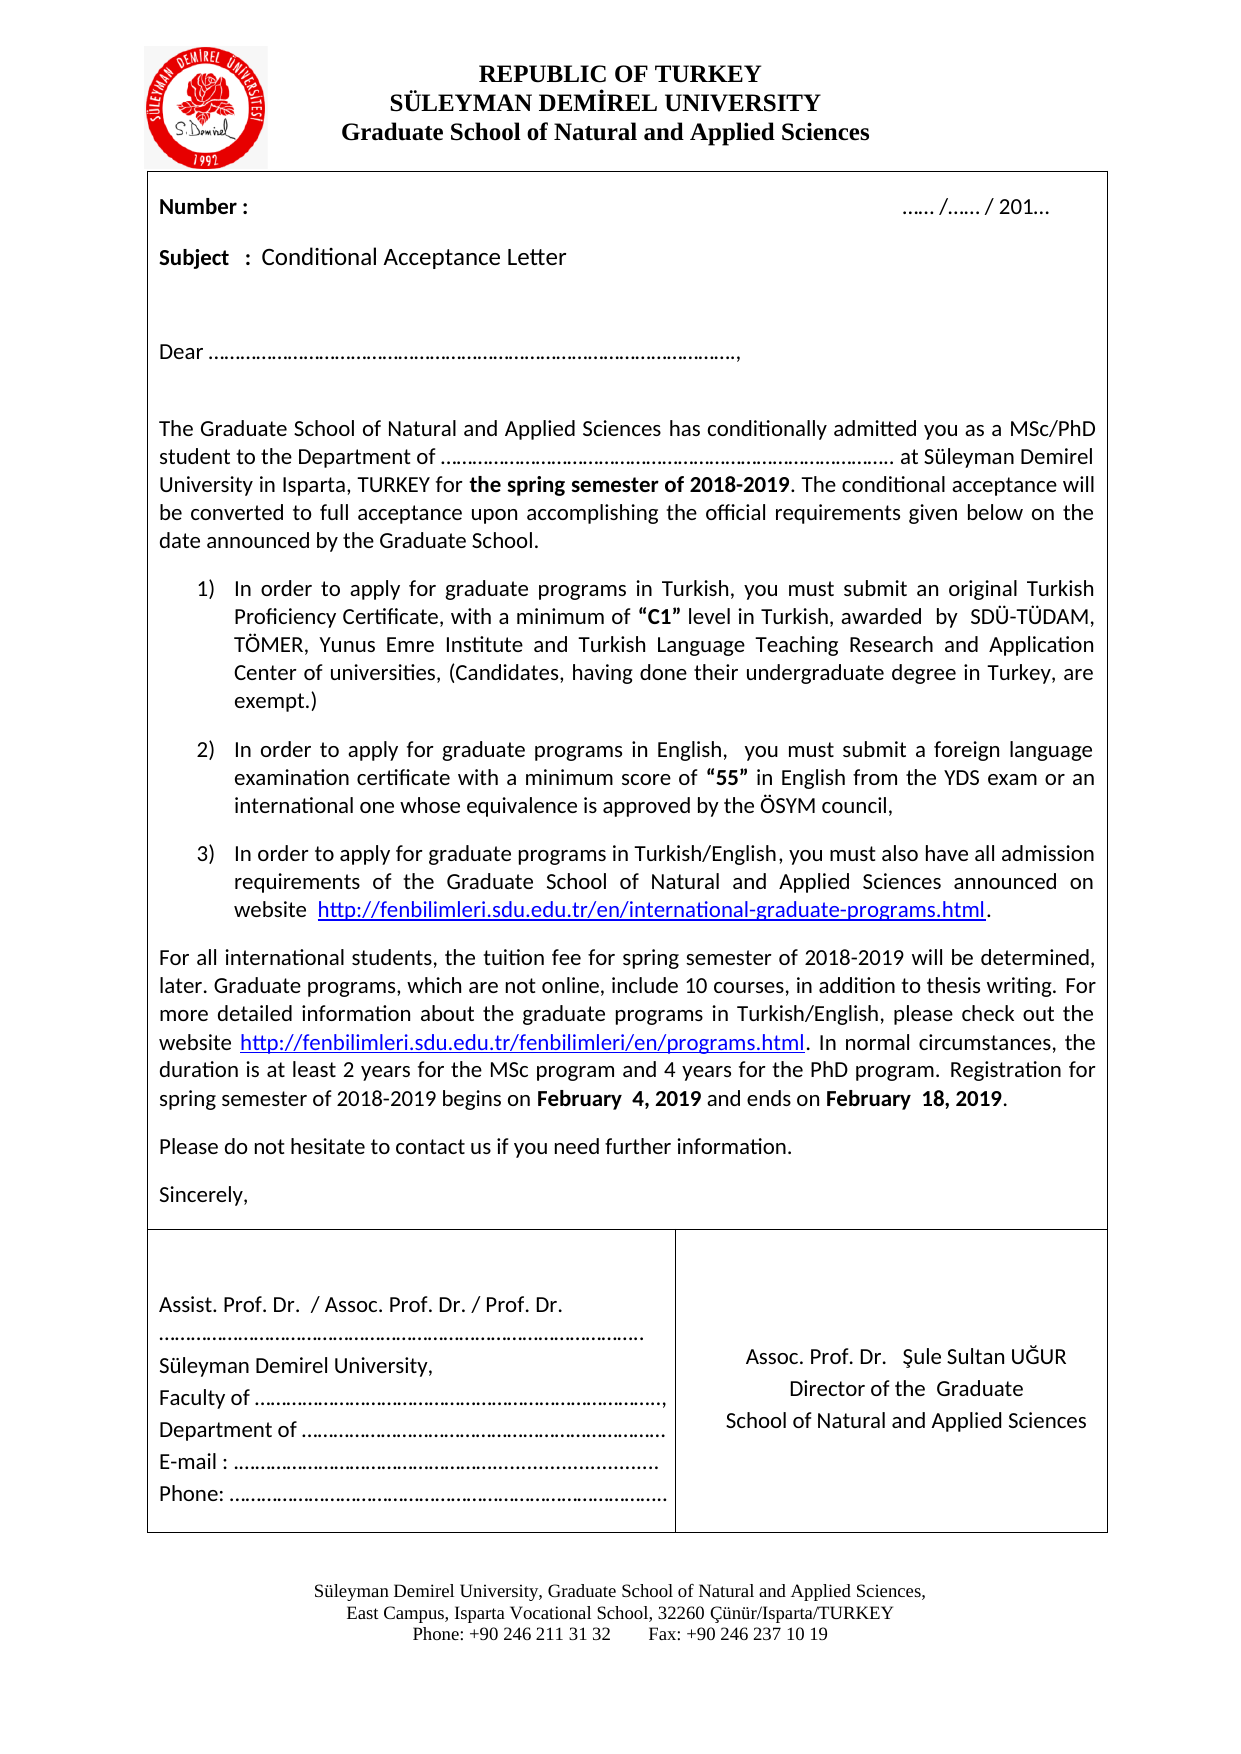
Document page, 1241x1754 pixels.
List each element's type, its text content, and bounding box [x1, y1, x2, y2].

table_header Number : …… /…… / 201… Subject : Conditional Acceptance Letter Dear ………………………………………………………………………………………., The Graduate School of Natural and Applied Sciences has conditionally admitted you as a MSc/PhD student to the Department of ………………………………………………………………………….. at Süleyman Demirel University in Isparta, TURKEY for the spring semester of 2018-2019. The conditional acceptance will be converted to full acceptance upon accomplishing the official requirements given below on the date announced by the Graduate School. In order to apply for graduate programs in Turkish, you must submit an original Turkish Proficiency Certificate, with a minimum of “C1” level in Turkish, awarded by SDÜ-TÜDAM, TÖMER, Yunus Emre Institute and Turkish Language Teaching Research and Application Center of universities, (Candidates, having done their undergraduate degree in Turkey, are exempt.) In order to apply for graduate programs in English, you must submit a foreign language examination certificate with a minimum score of “55” in English from the YDS exam or an international one whose equivalence is approved by the ÖSYM council, In order to apply for graduate programs in Turkish/English, you must also have all admission requirements of the Graduate School of Natural and Applied Sciences announced on website http://fenbilimleri.sdu.edu.tr/en/international-graduate-programs.html. For all international students, the tuition fee for spring semester of 2018-2019 will be determined, later. Graduate programs, which are not online, include 10 courses, in addition to thesis writing. For more detailed information about the graduate programs in Turkish/English, please check out the website http://fenbilimleri.sdu.edu.tr/fenbilimleri/en/programs.html. In normal circumstances, the duration is at least 2 years for the MSc program and 4 years for the PhD program. Registration for spring semester of 2018-2019 begins on February 4, 2019 and ends on February 18, 2019. Please do not hesitate to contact us if you need further information. Sincerely, [148, 172, 1107, 1229]
table_cell Assoc. Prof. Dr. Şule Sultan UĞUR Director of the Graduate School of Natural and Applied Sciences [676, 1230, 1107, 1532]
table_cell Assist. Prof. Dr. / Assoc. Prof. Dr. / Prof. Dr. ……………………………………………………………………………….. Süleyman Demirel University, Faculty of ………………………………………………………………….., Department of …………………………………………………………… E-mail : .…………………………………………............................. Phone: ……………………………………………………………………….. [148, 1230, 675, 1532]
picture [144, 46, 268, 169]
